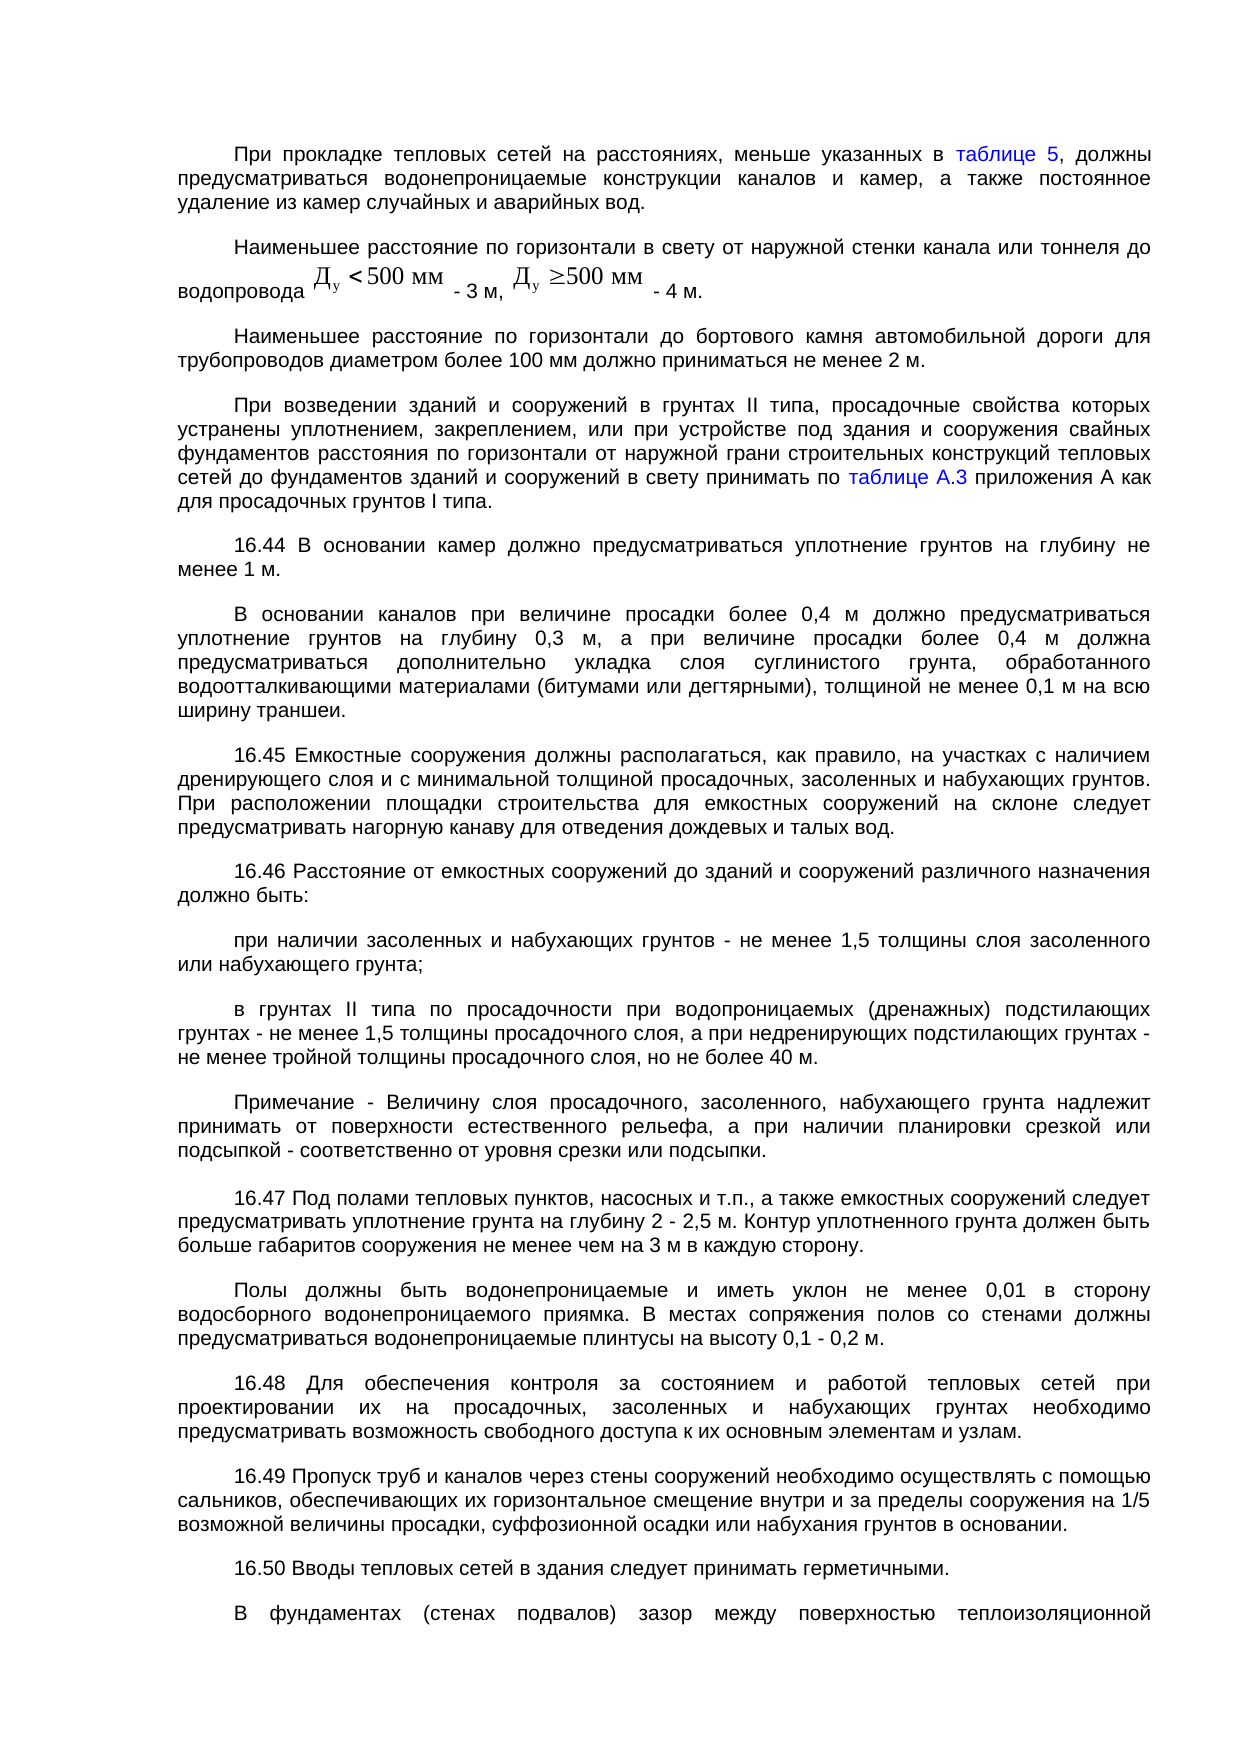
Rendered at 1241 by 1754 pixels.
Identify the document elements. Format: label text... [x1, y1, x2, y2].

text в грунтах II типа по просадочности при водопроницаемых (дренажных) подстилающих грунтах - не менее 1,5 толщины просадочного слоя, а при недренирующих подстилающих грунтах - не менее тройной толщины просадочного слоя, но не более 40 м. [177, 997, 1152, 1069]
text 16.49 Пропуск труб и каналов через стены сооружений необходимо осуществлять с помощью сальников, обеспечивающих их горизонтальное смещение внутри и за пределы сооружения на 1/5 возможной величины просадки, суффозионной осадки или набухания грунтов в основании. [177, 1463, 1152, 1535]
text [177, 1601, 1152, 1625]
text при наличии засоленных и набухающих грунтов - не менее 1,5 толщины слоя засоленного или набухающего грунта; [177, 928, 1152, 976]
text 16.47 Под полами тепловых пунктов, насосных и т.п., а также емкостных сооружений следует предусматривать уплотнение грунта на глубину 2 - 2,5 м. Контур уплотненного грунта должен быть больше габаритов сооружения не менее чем на 3 м в каждую сторону. [177, 1185, 1152, 1257]
text Примечание - Величину слоя просадочного, засоленного, набухающего грунта надлежит принимать от поверхности естественного рельефа, а при наличии планировки срезкой или подсыпкой - соответственно от уровня срезки или подсыпки. [177, 1089, 1152, 1161]
text 16.44 В основании камер должно предусматриваться уплотнение грунтов на глубину не менее 1 м. [177, 533, 1152, 581]
text 16.45 Емкостные сооружения должны располагаться, как правило, на участках с наличием дренирующего слоя и с минимальной толщиной просадочных, засоленных и набухающих грунтов. При расположении площадки строительства для емкостных сооружений на склоне следует предусматривать нагорную канаву для отведения дождевых и талых вод. [177, 743, 1152, 838]
text Наименьшее расстояние по горизонтали до бортового камня автомобильной дороги для трубопроводов диаметром более 100 мм должно приниматься не менее 2 м. [177, 324, 1152, 372]
text При прокладке тепловых сетей на расстояниях, меньше указанных в таблице 5, должны предусматриваться водонепроницаемые конструкции каналов и камер, а также постоянное удаление из камер случайных и аварийных вод. [177, 142, 1152, 214]
text 16.46 Расстояние от емкостных сооружений до зданий и сооружений различного назначения должно быть: [177, 859, 1152, 907]
text Наименьшее расстояние по горизонтали в свету от наружной стенки канала или тоннеля до водопровода - 3 м, - 4 м. [177, 235, 1152, 303]
text В основании каналов при величине просадки более 0,4 м должно предусматриваться уплотнение грунтов на глубину 0,3 м, а при величине просадки более 0,4 м должна предусматриваться дополнительно укладка слоя суглинистого грунта, обработанного водоотталкивающими материалами (битумами или дегтярными), толщиной не менее 0,1 м на всю ширину траншеи. [177, 602, 1152, 722]
text 16.48 Для обеспечения контроля за состоянием и работой тепловых сетей при проектировании их на просадочных, засоленных и набухающих грунтах необходимо предусматривать возможность свободного доступа к их основным элементам и узлам. [177, 1371, 1152, 1443]
text Полы должны быть водонепроницаемые и иметь уклон не менее 0,01 в сторону водосборного водонепроницаемого приямка. В местах сопряжения полов со стенами должны предусматриваться водонепроницаемые плинтусы на высоту 0,1 - 0,2 м. [177, 1278, 1152, 1350]
text 16.50 Вводы тепловых сетей в здания следует принимать герметичными. [177, 1556, 1152, 1580]
text При возведении зданий и сооружений в грунтах II типа, просадочные свойства которых устранены уплотнением, закреплением, или при устройстве под здания и сооружения свайных фундаментов расстояния по горизонтали от наружной грани строительных конструкций тепловых сетей до фундаментов зданий и сооружений в свету принимать по таблице А.3 приложения А как для просадочных грунтов I типа. [177, 393, 1152, 512]
